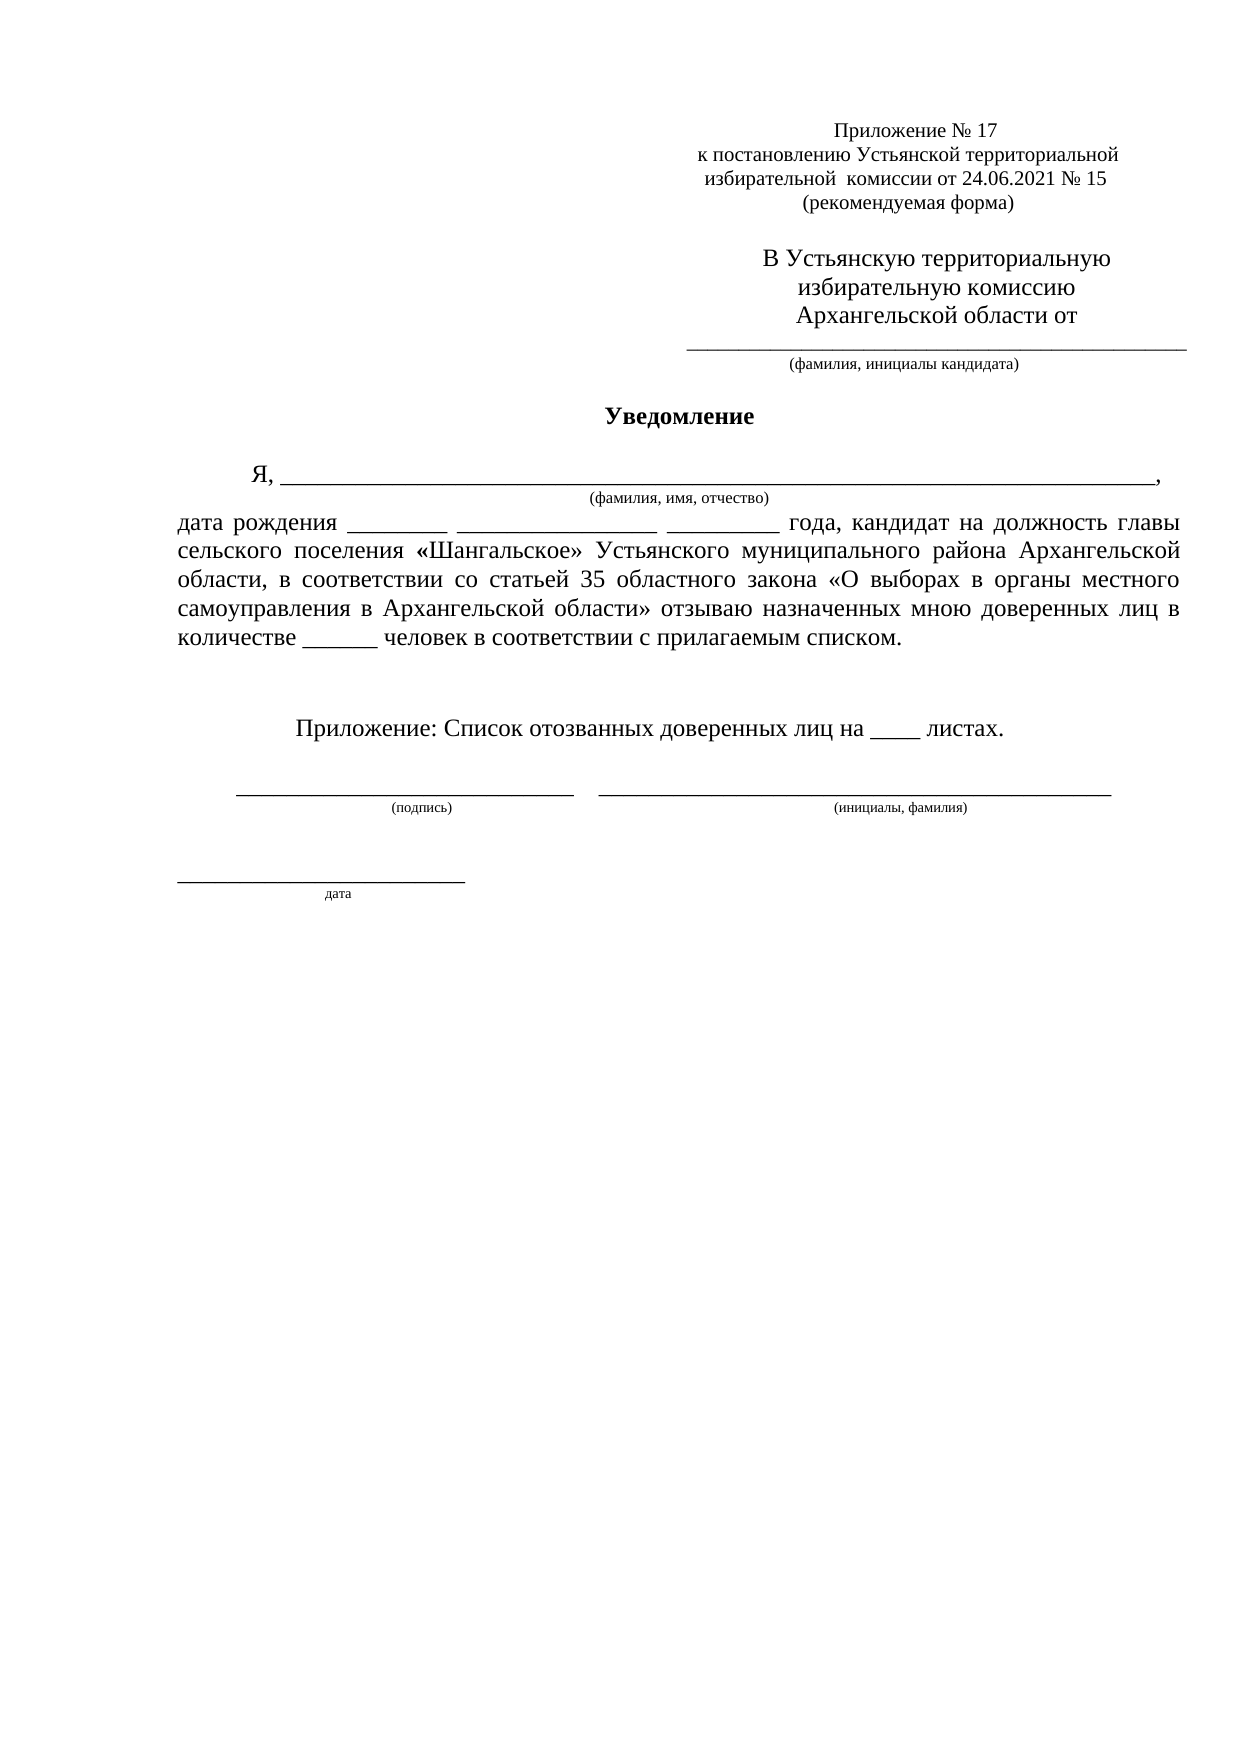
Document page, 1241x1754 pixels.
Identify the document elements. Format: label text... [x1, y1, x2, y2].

text _______________________ [177, 857, 1181, 885]
text к постановлению Устьянской территориальной избирательной комиссии от 24.06.2021 № 15 (рекомендуемая форма) [635, 142, 1181, 214]
text ___________________________ _________________________________________ [236, 770, 1181, 799]
text Архангельской области от ________________________________________________ [683, 301, 1190, 353]
text (фамилия, инициалы кандидата) [627, 353, 1181, 373]
text Я, ______________________________________________________________________, [177, 459, 1181, 488]
text дата рождения ________ ________________ _________ года, кандидат на должность главы сельского поселения «Шангальское» Устьянского муниципального района Архангельской области, в соответствии со статьей 35 областного закона «О выборах в органы местного самоуправления в Архангельской области» отзываю назначенных мною доверенных лиц в количестве ______ человек в соответствии с прилагаемым списком. [177, 507, 1181, 651]
title Приложение № 17 [650, 118, 1181, 142]
text Уведомление [177, 401, 1181, 430]
text (подпись) (инициалы, фамилия) [177, 799, 1181, 828]
text дата [251, 885, 1181, 914]
text Приложение: Список отозванных доверенных лиц на ____ листах. [177, 713, 1181, 742]
text (фамилия, имя, отчество) [177, 488, 1181, 507]
text В Устьянскую территориальную избирательную комиссию [683, 243, 1190, 301]
